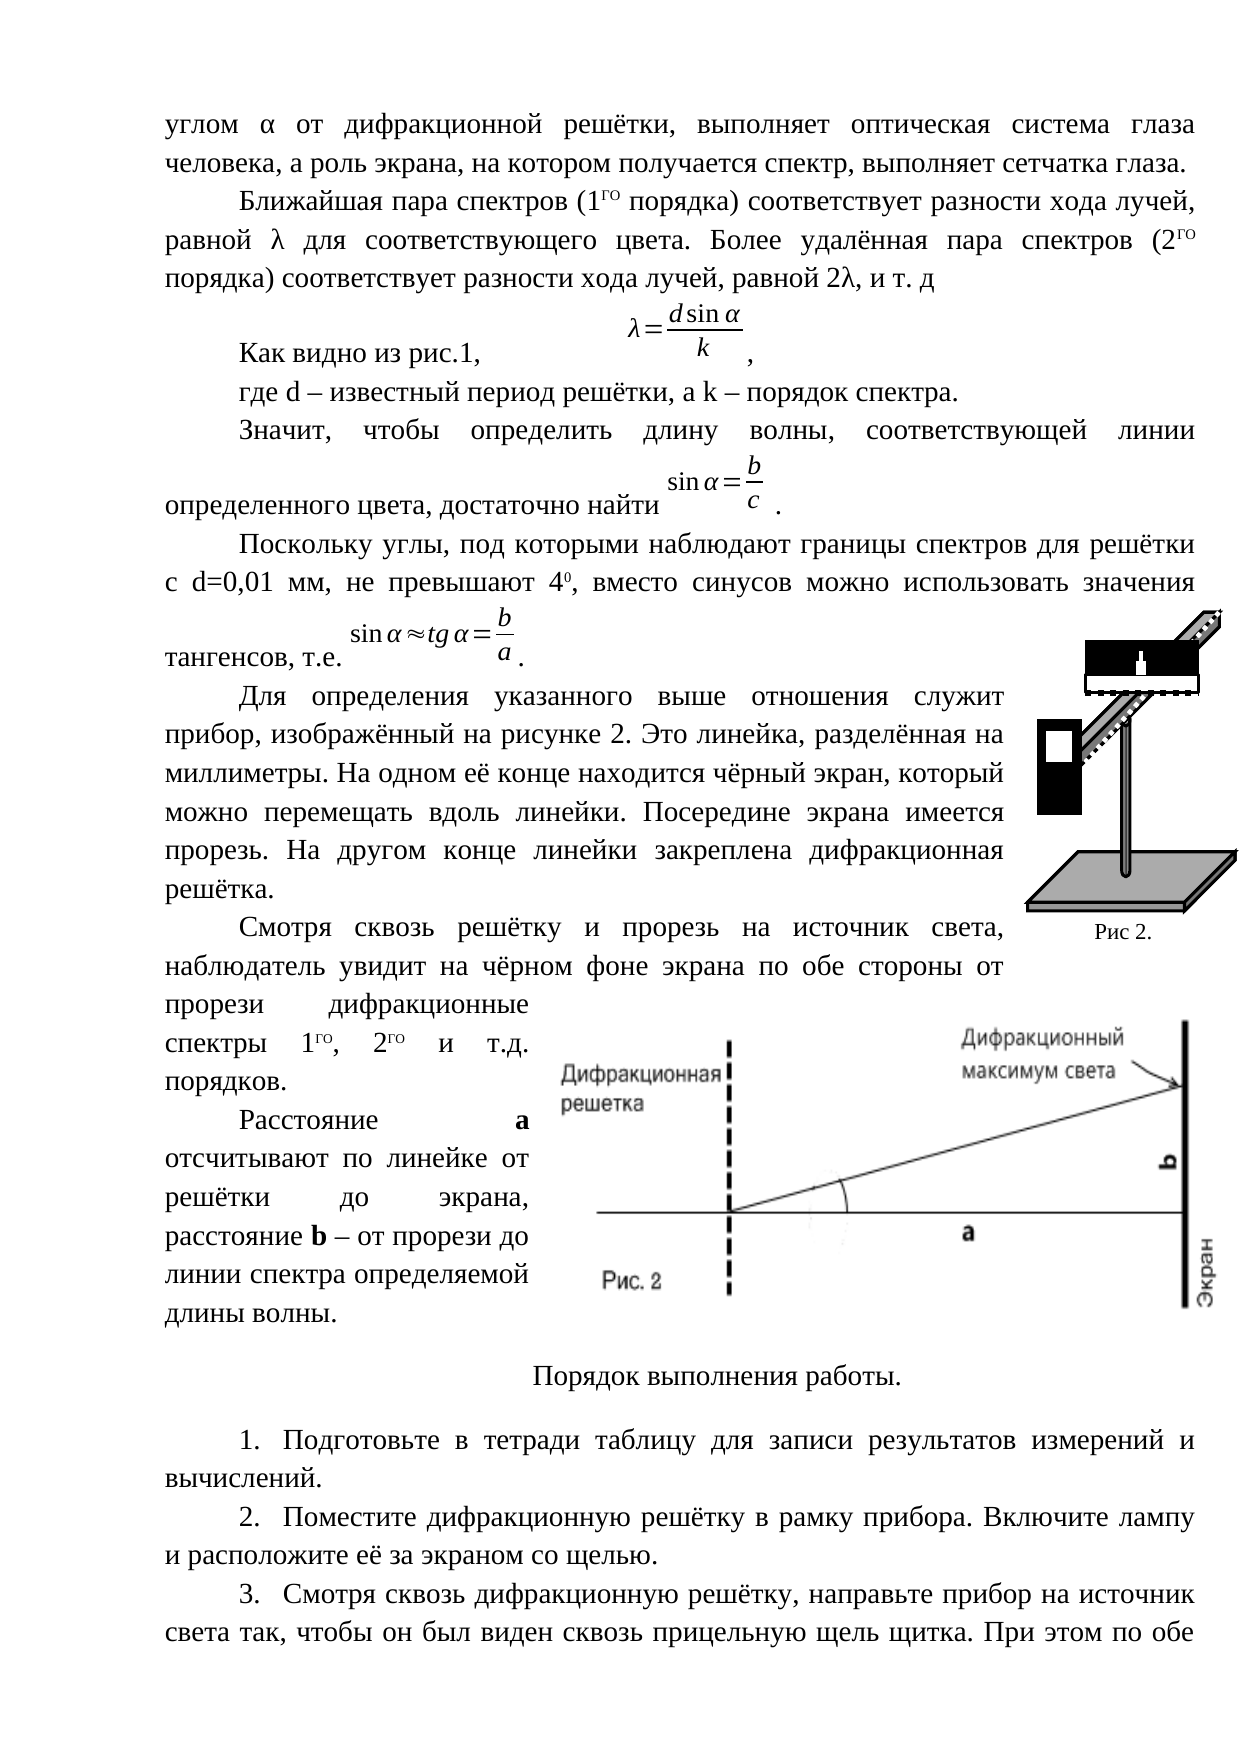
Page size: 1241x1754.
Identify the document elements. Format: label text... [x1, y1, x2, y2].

text Ближайшая пара спектров (1ГО порядка) соответствует разности хода лучей, равной λ для соответствующего цвета. Более удалённая пара спектров (2ГО порядка) соответствует разности хода лучей, равной 2λ, и т. д [164, 183, 1196, 294]
text Значит, чтобы определить длину волны, соответствующей линии определенного цвета, достаточно найти . [164, 412, 1196, 521]
text где d – известный период решётки, а k – порядок спектра. [164, 374, 1196, 407]
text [164, 106, 1196, 178]
text Поскольку углы, под которыми наблюдают границы спектров для решётки с d=0,01 мм, не превышают 40, вместо синусов можно использовать значения тангенсов, т.е. . [164, 526, 1196, 673]
list Подготовьте в тетради таблицу для записи результатов измерений и вычислений. [164, 1422, 1196, 1494]
text Расстояние а отсчитывают по линейке от решётки до экрана, расстояние b – от прорези до линии спектра определяемой длины волны. [164, 1102, 1196, 1328]
list Поместите дифракционную решётку в рамку прибора. Включите лампу и расположите её за экраном со щелью. [164, 1499, 1196, 1571]
text Порядок выполнения работы. [164, 1358, 1196, 1392]
picture [548, 1001, 1227, 1320]
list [164, 1576, 1196, 1648]
text Смотря сквозь решётку и прорезь на источник света, наблюдатель увидит на чёрном фоне экрана по обе стороны от прорези дифракционные спектры 1ГО, 2ГО и т.д. порядков. [164, 909, 1196, 1097]
text Для определения указанного выше отношения служит прибор, изображённый на рисунке 2. Это линейка, разделённая на миллиметры. На одном её конце находится чёрный экран, который можно перемещать вдоль линейки. Посередине экрана имеется прорезь. На другом конце линейки закреплена дифракционная решётка. [164, 678, 1196, 904]
text Как видно из рис.1, , [164, 299, 1196, 369]
